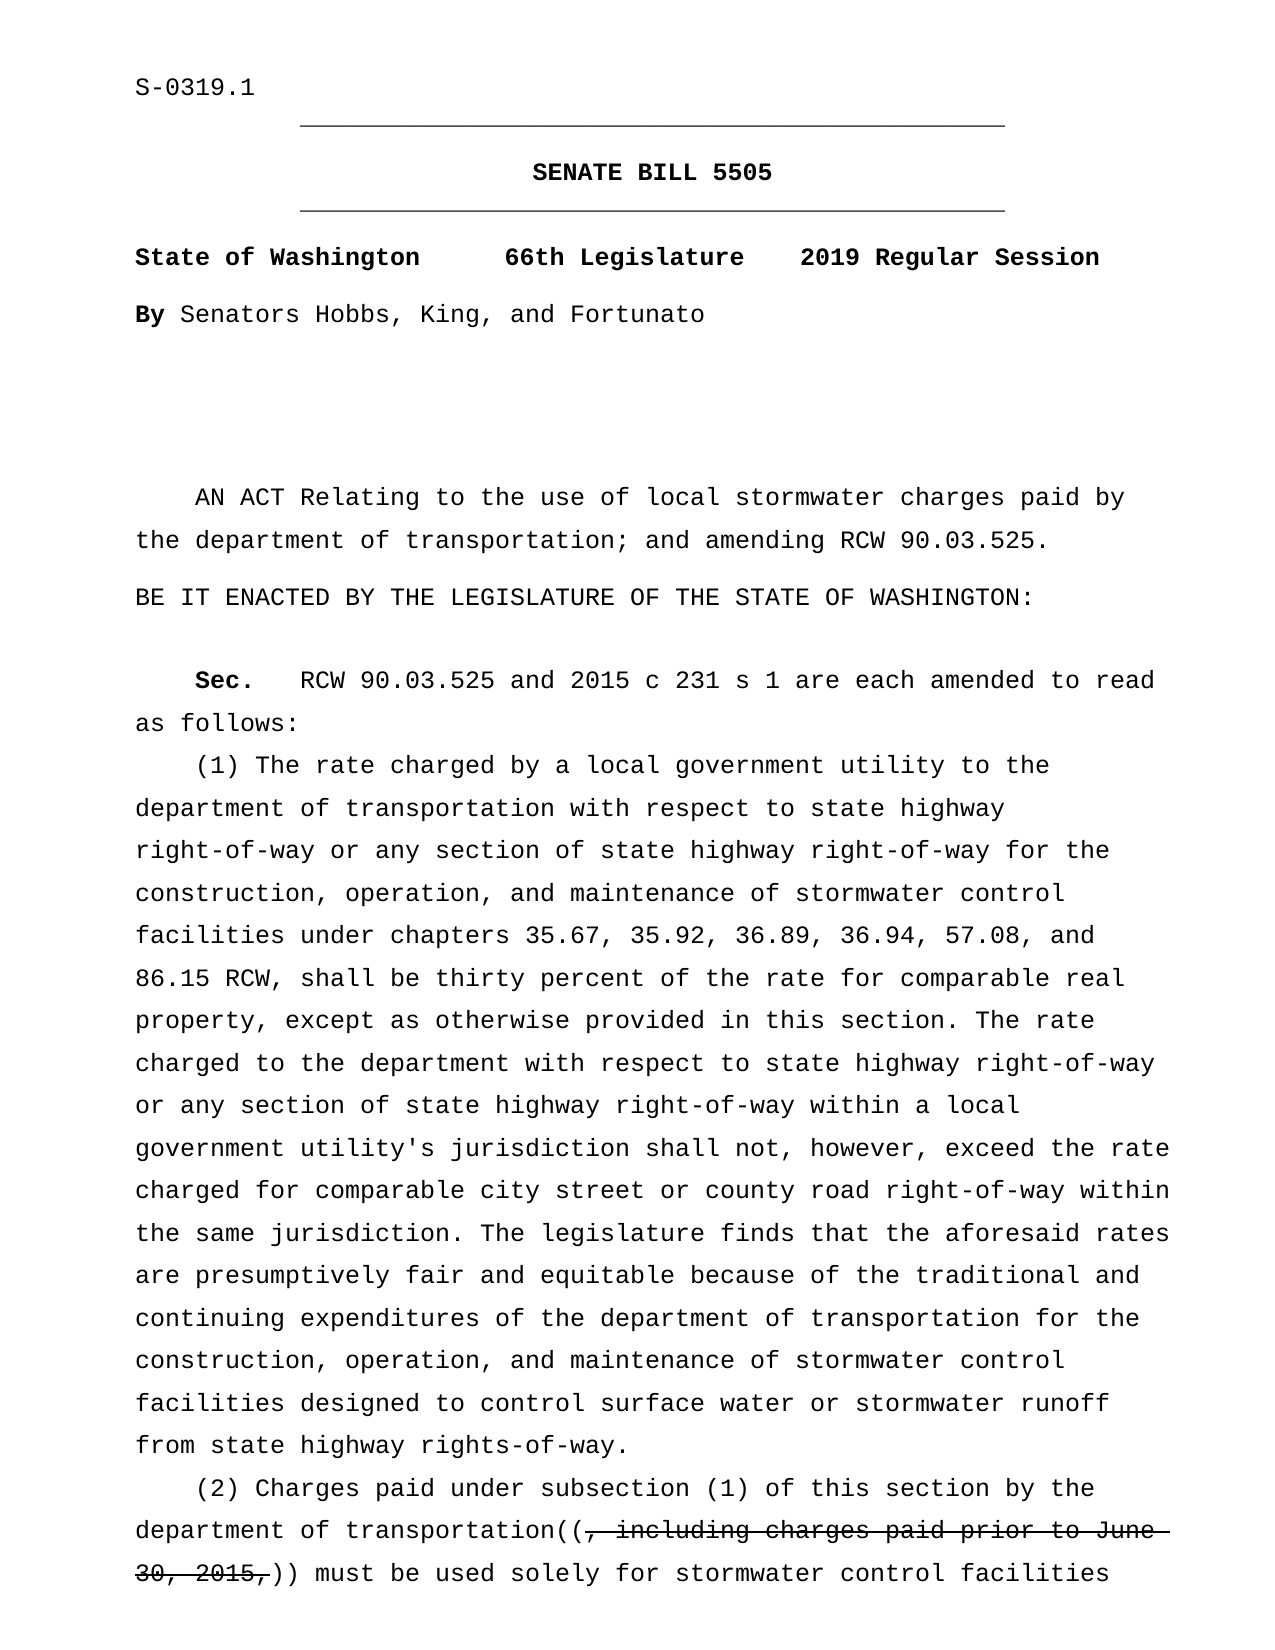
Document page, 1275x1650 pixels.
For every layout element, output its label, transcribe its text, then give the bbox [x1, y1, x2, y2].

text (1) The rate charged by a local government utility to the department of transportation with respect to state highway right-of-way or any section of state highway right-of-way for the construction, operation, and maintenance of stormwater control facilities under chapters 35.67, 35.92, 36.89, 36.94, 57.08, and 86.15 RCW, shall be thirty percent of the rate for comparable real property, except as otherwise provided in this section. The rate charged to the department with respect to state highway right-of-way or any section of state highway right-of-way within a local government utility's jurisdiction shall not, however, exceed the rate charged for comparable city street or county road right-of-way within the same jurisdiction. The legislature finds that the aforesaid rates are presumptively fair and equitable because of the traditional and continuing expenditures of the department of transportation for the construction, operation, and maintenance of stormwater control facilities designed to control surface water or stormwater runoff from state highway rights-of-way. [135, 740, 1170, 1462]
text _______________________________________________ [135, 103, 1170, 132]
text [135, 1462, 1170, 1590]
text _______________________________________________ [135, 188, 1170, 217]
text BE IT ENACTED BY THE LEGISLATURE OF THE STATE OF WASHINGTON: [135, 585, 1170, 613]
text AN ACT Relating to the use of local stormwater charges paid by the department of transportation; and amending RCW 90.03.525. [135, 472, 1170, 557]
text Sec. RCW 90.03.525 and 2015 c 231 s 1 are each amended to read as follows: [135, 655, 1170, 740]
text SENATE BILL 5505 [135, 160, 1170, 188]
text By Senators Hobbs, King, and Fortunato [135, 302, 1170, 330]
text S-0319.1 [135, 75, 1170, 103]
text State of Washington 66th Legislature 2019 Regular Session [135, 245, 1170, 273]
